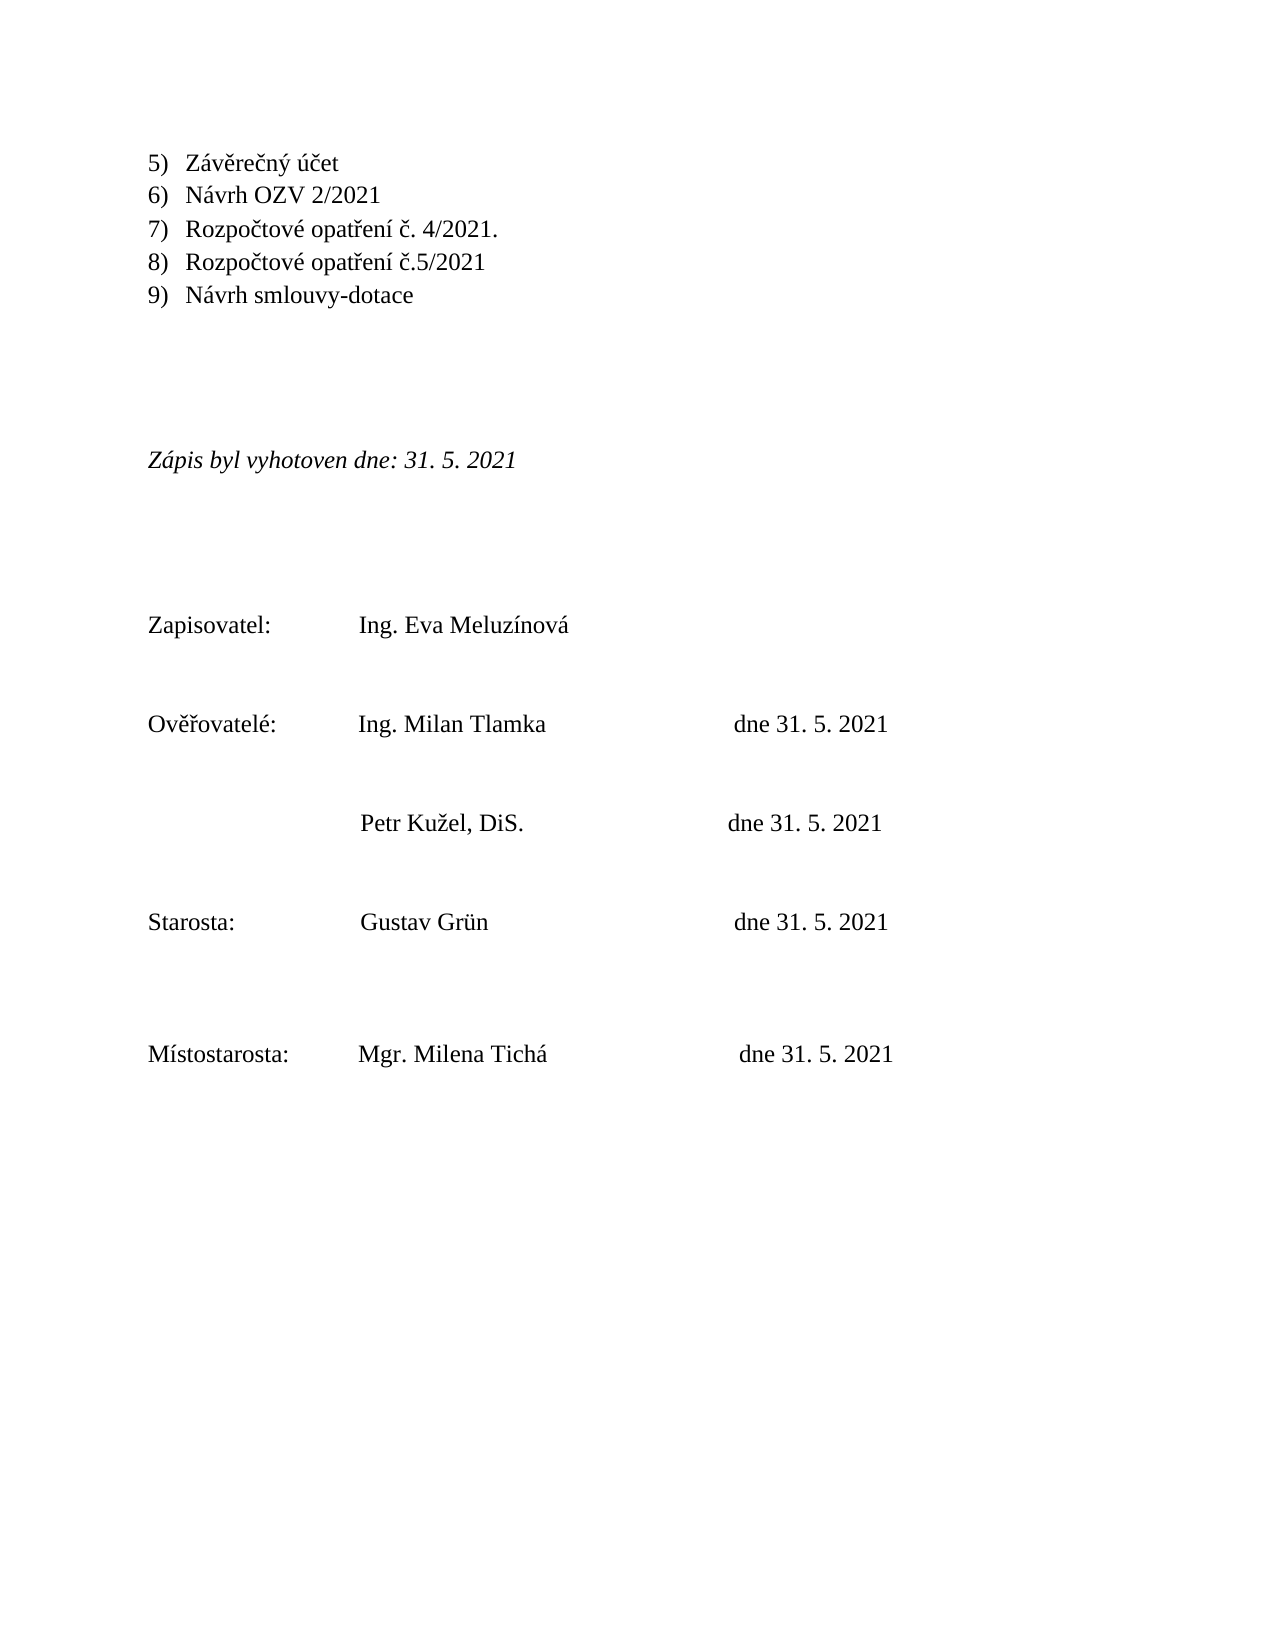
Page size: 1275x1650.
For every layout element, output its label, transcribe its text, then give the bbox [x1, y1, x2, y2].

list Závěrečný účet [148, 148, 1127, 176]
text Ověřovatelé: Ing. Milan Tlamka dne 31. 5. 2021 [148, 709, 1127, 738]
list Rozpočtové opatření č. 4/2021. [148, 214, 1127, 242]
list Rozpočtové opatření č.5/2021 [148, 247, 1127, 275]
list Návrh smlouvy-dotace [148, 280, 1127, 308]
text Petr Kužel, DiS. dne 31. 5. 2021 [148, 808, 1127, 837]
text Zapisovatel: Ing. Eva Meluzínová [148, 610, 1127, 639]
text Starosta: Gustav Grün dne 31. 5. 2021 [148, 907, 1127, 936]
text Místostarosta: Mgr. Milena Tichá dne 31. 5. 2021 [148, 1039, 1127, 1068]
list Návrh OZV 2/2021 [148, 181, 1127, 209]
text Zápis byl vyhotoven dne: 31. 5. 2021 [148, 445, 1127, 473]
